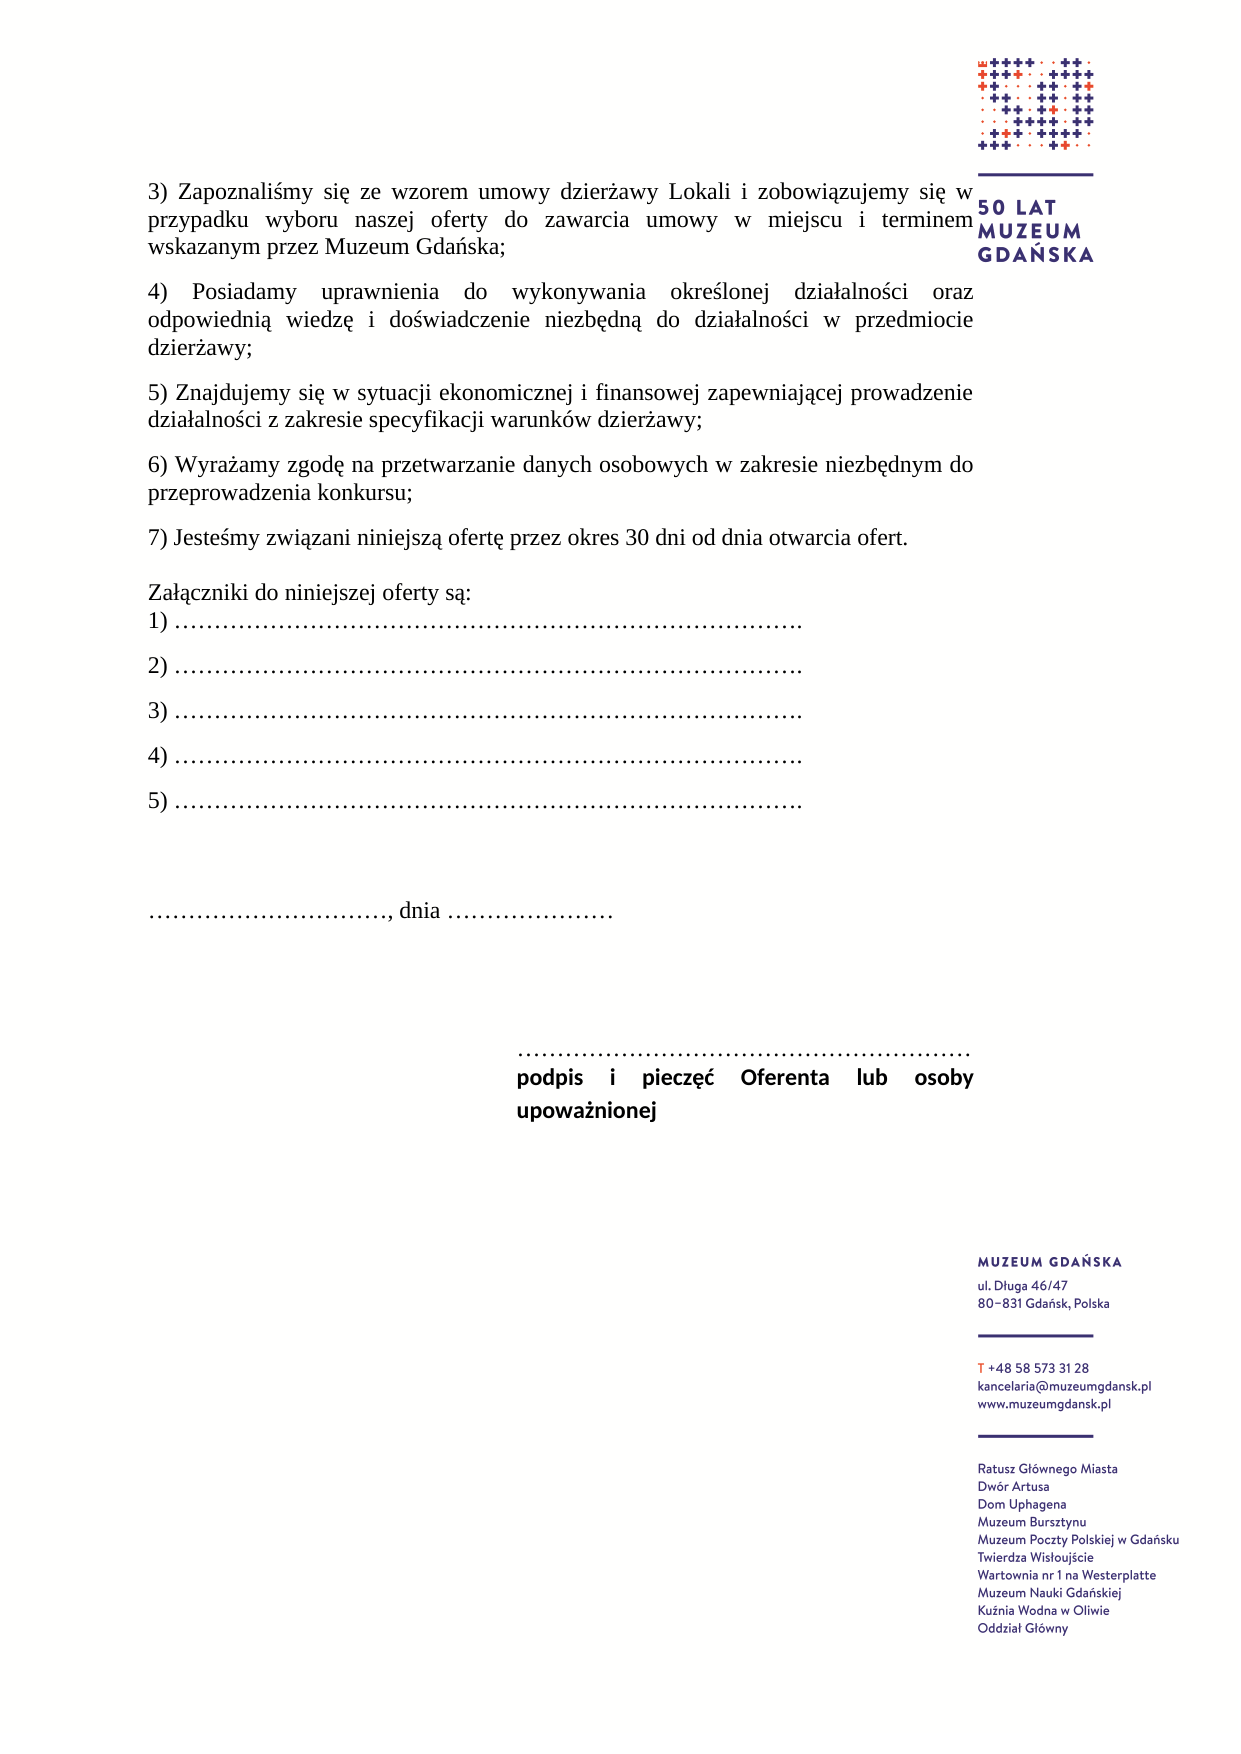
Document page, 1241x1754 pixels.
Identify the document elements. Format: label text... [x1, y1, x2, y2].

text 1) ……………………………………………………………………. [148, 606, 974, 633]
text 3) ……………………………………………………………………. [148, 696, 974, 723]
text 2) ……………………………………………………………………. [148, 651, 974, 678]
text ………………………………………………… [443, 1034, 974, 1062]
text 6) Wyrażamy zgodę na przetwarzanie danych osobowych w zakresie niezbędnym do przeprowadzenia konkursu; [148, 450, 974, 505]
text 4) ……………………………………………………………………. [148, 741, 974, 768]
text 4) Posiadamy uprawnienia do wykonywania określonej działalności oraz odpowiednią wiedzę i doświadczenie niezbędną do działalności w przedmiocie dzierżawy; [148, 277, 974, 360]
text 7) Jesteśmy związani niniejszą ofertę przez okres 30 dni od dnia otwarcia ofert. [148, 523, 974, 550]
text 5) ……………………………………………………………………. [148, 786, 974, 813]
text Załączniki do niniejszej oferty są: [148, 578, 974, 606]
picture [0, 0, 1238, 1733]
text …………………………, dnia ………………… [148, 896, 974, 924]
text podpis i pieczęć Oferenta lub osoby upoważnionej [516, 1062, 974, 1124]
text 3) Zapoznaliśmy się ze wzorem umowy dzierżawy Lokali i zobowiązujemy się w przypadku wyboru naszej oferty do zawarcia umowy w miejscu i terminem wskazanym przez Muzeum Gdańska; [148, 177, 974, 260]
text 5) Znajdujemy się w sytuacji ekonomicznej i finansowej zapewniającej prowadzenie działalności z zakresie specyfikacji warunków dzierżawy; [148, 378, 974, 433]
